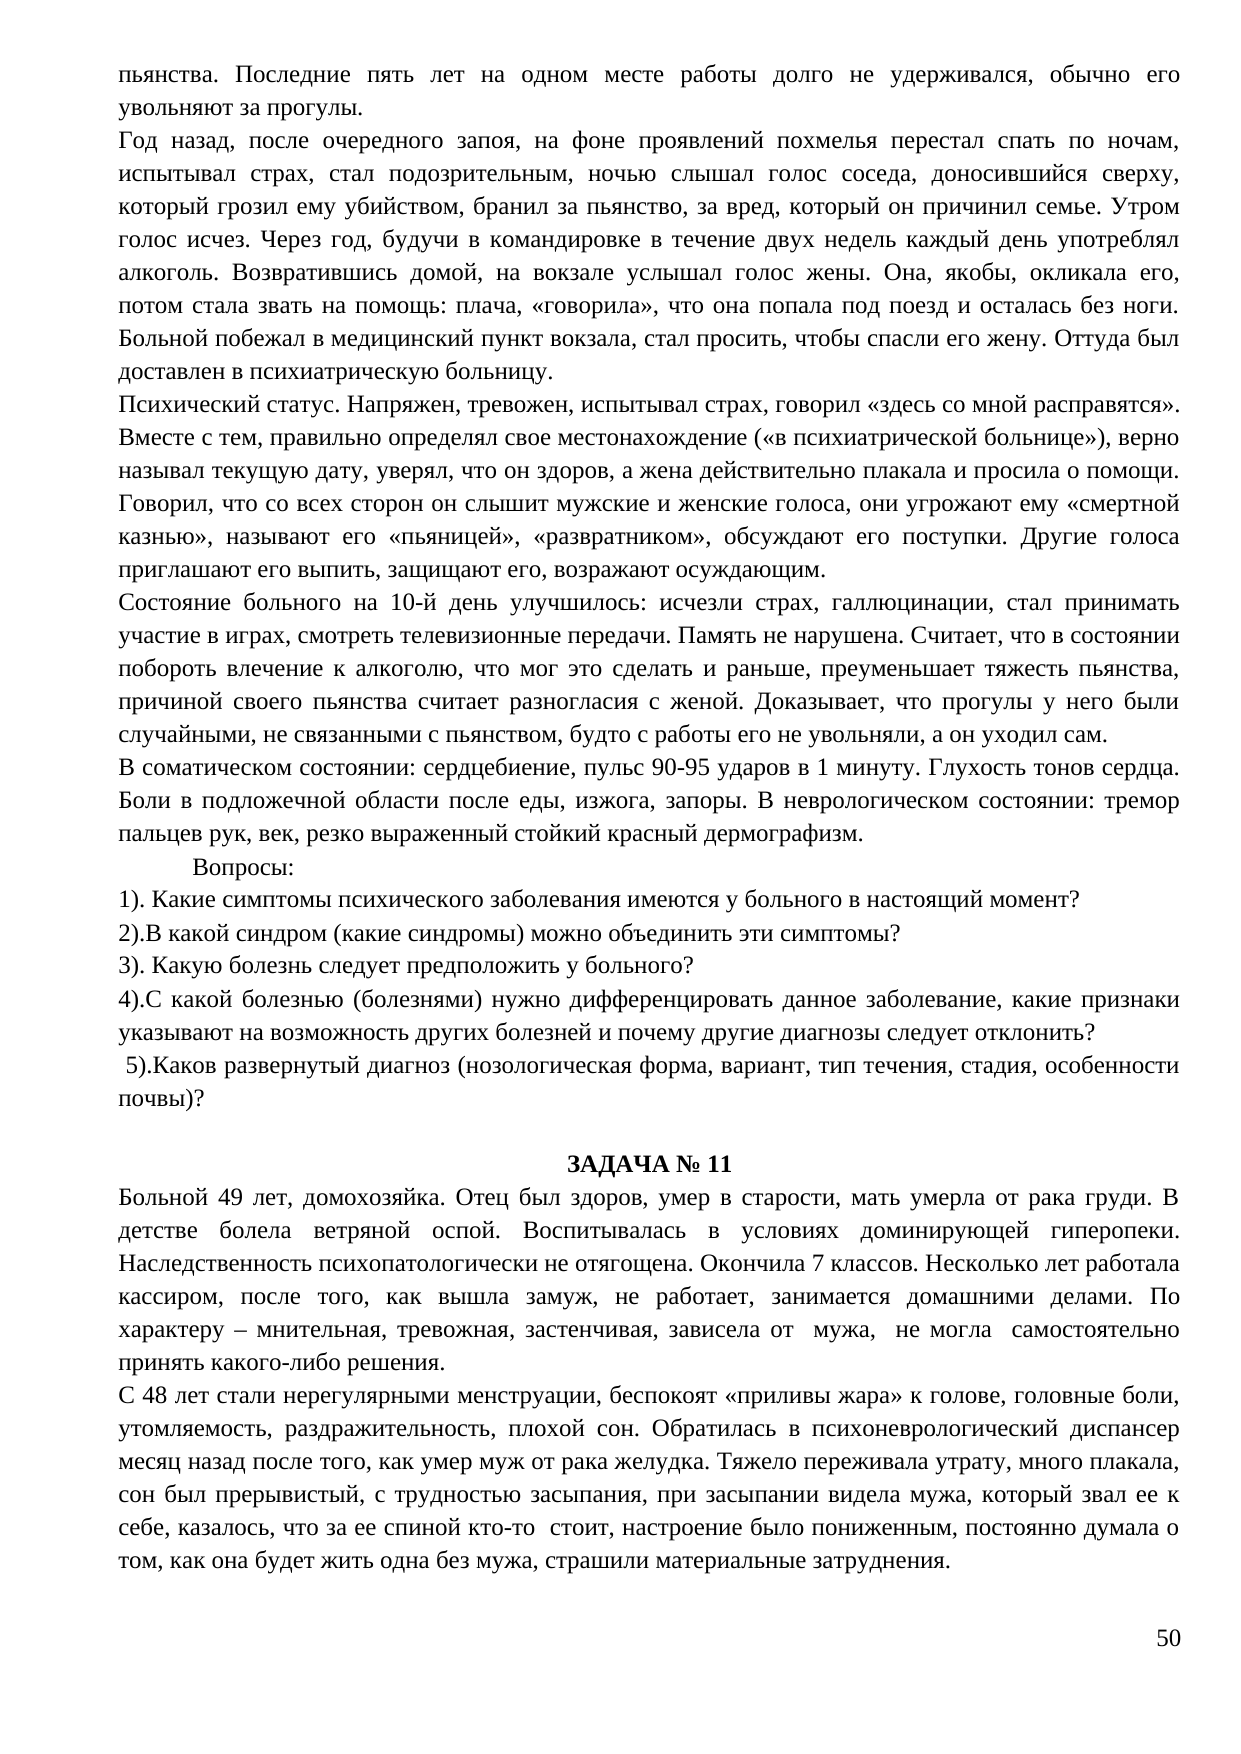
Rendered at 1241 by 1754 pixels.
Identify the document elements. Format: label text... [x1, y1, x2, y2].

text 3). Какую болезнь следует предположить у больного? [118, 951, 1181, 979]
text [118, 59, 1181, 121]
text ЗАДАЧА № 11 [118, 1149, 1181, 1177]
text 1). Какие симптомы психического заболевания имеются у больного в настоящий момент? [118, 884, 1181, 913]
text 2).В какой синдром (какие синдромы) можно объединить эти симптомы? [118, 918, 1181, 946]
text В соматическом состоянии: сердцебиение, пульс 90-95 ударов в 1 минуту. Глухость тонов сердца. Боли в подложечной области после еды, изжога, запоры. В неврологическом состоянии: тремор пальцев рук, век, резко выраженный стойкий красный дермографизм. [118, 752, 1181, 847]
text 4).С какой болезнью (болезнями) нужно дифференцировать данное заболевание, какие признаки указывают на возможность других болезней и почему другие диагнозы следует отклонить? [118, 984, 1181, 1045]
text Больной 49 лет, домохозяйка. Отец был здоров, умер в старости, мать умерла от рака груди. В детстве болела ветряной оспой. Воспитывалась в условиях доминирующей гиперопеки. Наследственность психопатологически не отягощена. Окончила 7 классов. Несколько лет работала кассиром, после того, как вышла замуж, не работает, занимается домашними делами. По характеру – мнительная, тревожная, застенчивая, зависела от мужа, не могла самостоятельно принять какого-либо решения. [118, 1182, 1181, 1376]
text Психический статус. Напряжен, тревожен, испытывал страх, говорил «здесь со мной расправятся». Вместе с тем, правильно определял свое местонахождение («в психиатрической больнице»), верно называл текущую дату, уверял, что он здоров, а жена действительно плакала и просила о помощи. Говорил, что со всех сторон он слышит мужские и женские голоса, они угрожают ему «смертной казнью», называют его «пьяницей», «развратником», обсуждают его поступки. Другие голоса приглашают его выпить, защищают его, возражают осуждающим. [118, 389, 1181, 583]
text Вопросы: [118, 852, 1181, 880]
text Год назад, после очередного запоя, на фоне проявлений похмелья перестал спать по ночам, испытывал страх, стал подозрительным, ночью слышал голос соседа, доносившийся сверху, который грозил ему убийством, бранил за пьянство, за вред, который он причинил семье. Утром голос исчез. Через год, будучи в командировке в течение двух недель каждый день употреблял алкоголь. Возвратившись домой, на вокзале услышал голос жены. Она, якобы, окликала его, потом стала звать на помощь: плача, «говорила», что она попала под поезд и осталась без ноги. Больной побежал в медицинский пункт вокзала, стал просить, чтобы спасли его жену. Оттуда был доставлен в психиатрическую больницу. [118, 125, 1181, 385]
text Состояние больного на 10-й день улучшилось: исчезли страх, галлюцинации, стал принимать участие в играх, смотреть телевизионные передачи. Память не нарушена. Считает, что в состоянии побороть влечение к алкоголю, что мог это сделать и раньше, преуменьшает тяжесть пьянства, причиной своего пьянства считает разногласия с женой. Доказывает, что прогулы у него были случайными, не связанными с пьянством, будто с работы его не увольняли, а он уходил сам. [118, 587, 1181, 748]
text С 48 лет стали нерегулярными менструации, беспокоят «приливы жара» к голове, головные боли, утомляемость, раздражительность, плохой сон. Обратилась в психоневрологический диспансер месяц назад после того, как умер муж от рака желудка. Тяжело переживала утрату, много плакала, сон был прерывистый, с трудностью засыпания, при засыпании видела мужа, который звал ее к себе, казалось, что за ее спиной кто-то стоит, настроение было пониженным, постоянно думала о том, как она будет жить одна без мужа, страшили материальные затруднения. [118, 1380, 1181, 1574]
text 5).Каков развернутый диагноз (нозологическая форма, вариант, тип течения, стадия, особенности почвы)? [118, 1050, 1181, 1111]
